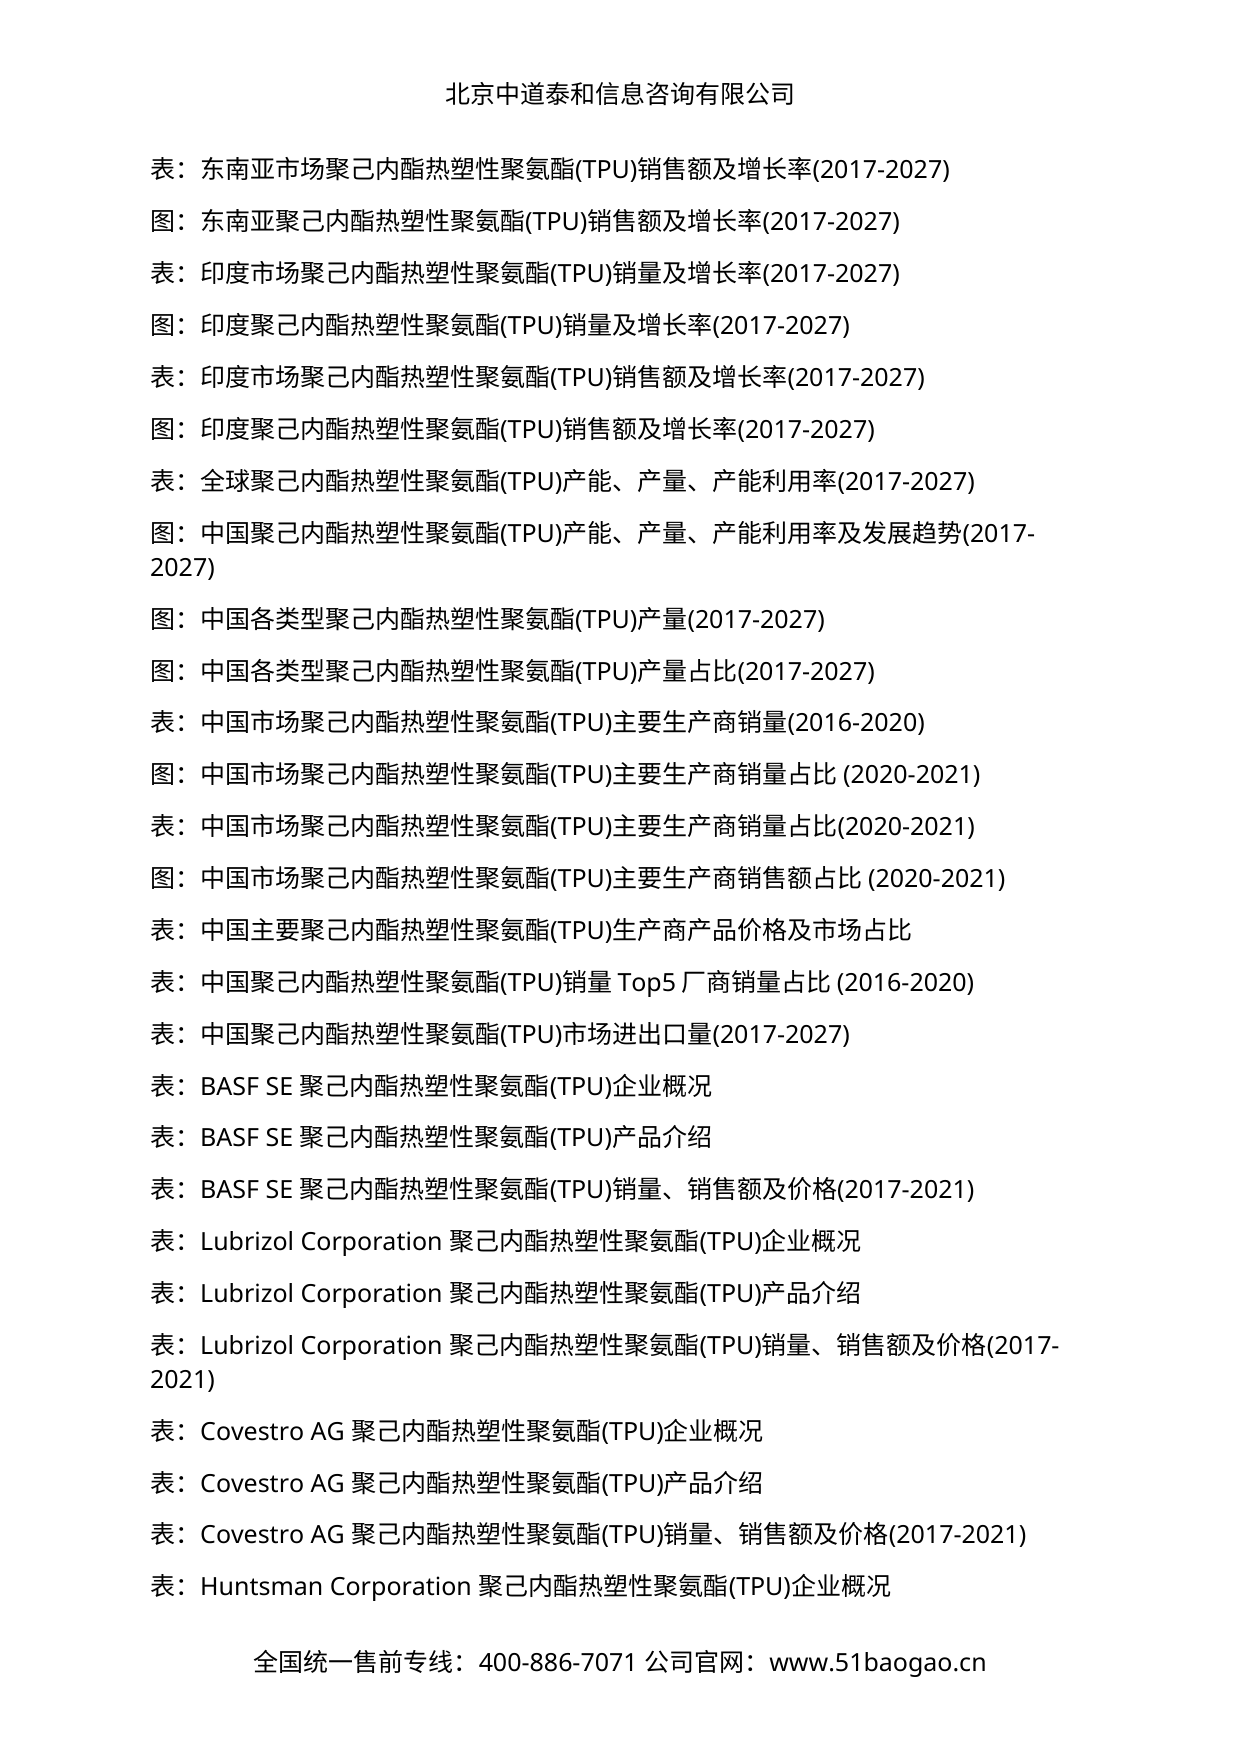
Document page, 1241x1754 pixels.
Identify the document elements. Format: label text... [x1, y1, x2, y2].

text 表：Lubrizol Corporation 聚己内酯热塑性聚氨酯(TPU)企业概况 [150, 1222, 1090, 1258]
text 表：中国市场聚己内酯热塑性聚氨酯(TPU)主要生产商销量(2016-2020) [150, 703, 1090, 739]
text 表：Lubrizol Corporation 聚己内酯热塑性聚氨酯(TPU)销量、销售额及价格(2017-2021) [150, 1325, 1090, 1396]
text 表：印度市场聚己内酯热塑性聚氨酯(TPU)销量及增长率(2017-2027) [150, 254, 1090, 290]
text 表：Lubrizol Corporation 聚己内酯热塑性聚氨酯(TPU)产品介绍 [150, 1273, 1090, 1310]
text 表：BASF SE 聚己内酯热塑性聚氨酯(TPU)销量、销售额及价格(2017-2021) [150, 1170, 1090, 1206]
text 图：印度聚己内酯热塑性聚氨酯(TPU)销量及增长率(2017-2027) [150, 306, 1090, 342]
text 图：中国市场聚己内酯热塑性聚氨酯(TPU)主要生产商销售额占比 (2020-2021) [150, 858, 1090, 895]
text 图：印度聚己内酯热塑性聚氨酯(TPU)销售额及增长率(2017-2027) [150, 409, 1090, 446]
text 图：东南亚聚己内酯热塑性聚氨酯(TPU)销售额及增长率(2017-2027) [150, 202, 1090, 238]
text 表：BASF SE 聚己内酯热塑性聚氨酯(TPU)产品介绍 [150, 1118, 1090, 1154]
text 图：中国市场聚己内酯热塑性聚氨酯(TPU)主要生产商销量占比 (2020-2021) [150, 755, 1090, 791]
text 表：Covestro AG 聚己内酯热塑性聚氨酯(TPU)企业概况 [150, 1411, 1090, 1447]
text 表：中国聚己内酯热塑性聚氨酯(TPU)销量Top5厂商销量占比 (2016-2020) [150, 962, 1090, 998]
text 表：中国主要聚己内酯热塑性聚氨酯(TPU)生产商产品价格及市场占比 [150, 910, 1090, 947]
text 表：全球聚己内酯热塑性聚氨酯(TPU)产能、产量、产能利用率(2017-2027) [150, 461, 1090, 497]
text 表：中国市场聚己内酯热塑性聚氨酯(TPU)主要生产商销量占比(2020-2021) [150, 807, 1090, 843]
text 表：中国聚己内酯热塑性聚氨酯(TPU)市场进出口量(2017-2027) [150, 1014, 1090, 1050]
text 表：Covestro AG 聚己内酯热塑性聚氨酯(TPU)产品介绍 [150, 1463, 1090, 1499]
text 图：中国各类型聚己内酯热塑性聚氨酯(TPU)产量占比(2017-2027) [150, 651, 1090, 687]
text 表：印度市场聚己内酯热塑性聚氨酯(TPU)销售额及增长率(2017-2027) [150, 357, 1090, 394]
text 表：东南亚市场聚己内酯热塑性聚氨酯(TPU)销售额及增长率(2017-2027) [150, 150, 1090, 186]
text 表：Huntsman Corporation 聚己内酯热塑性聚氨酯(TPU)企业概况 [150, 1567, 1090, 1603]
text 表：Covestro AG 聚己内酯热塑性聚氨酯(TPU)销量、销售额及价格(2017-2021) [150, 1515, 1090, 1551]
text 表：BASF SE 聚己内酯热塑性聚氨酯(TPU)企业概况 [150, 1066, 1090, 1102]
text 图：中国各类型聚己内酯热塑性聚氨酯(TPU)产量(2017-2027) [150, 599, 1090, 635]
text 图：中国聚己内酯热塑性聚氨酯(TPU)产能、产量、产能利用率及发展趋势(2017-2027) [150, 513, 1090, 583]
